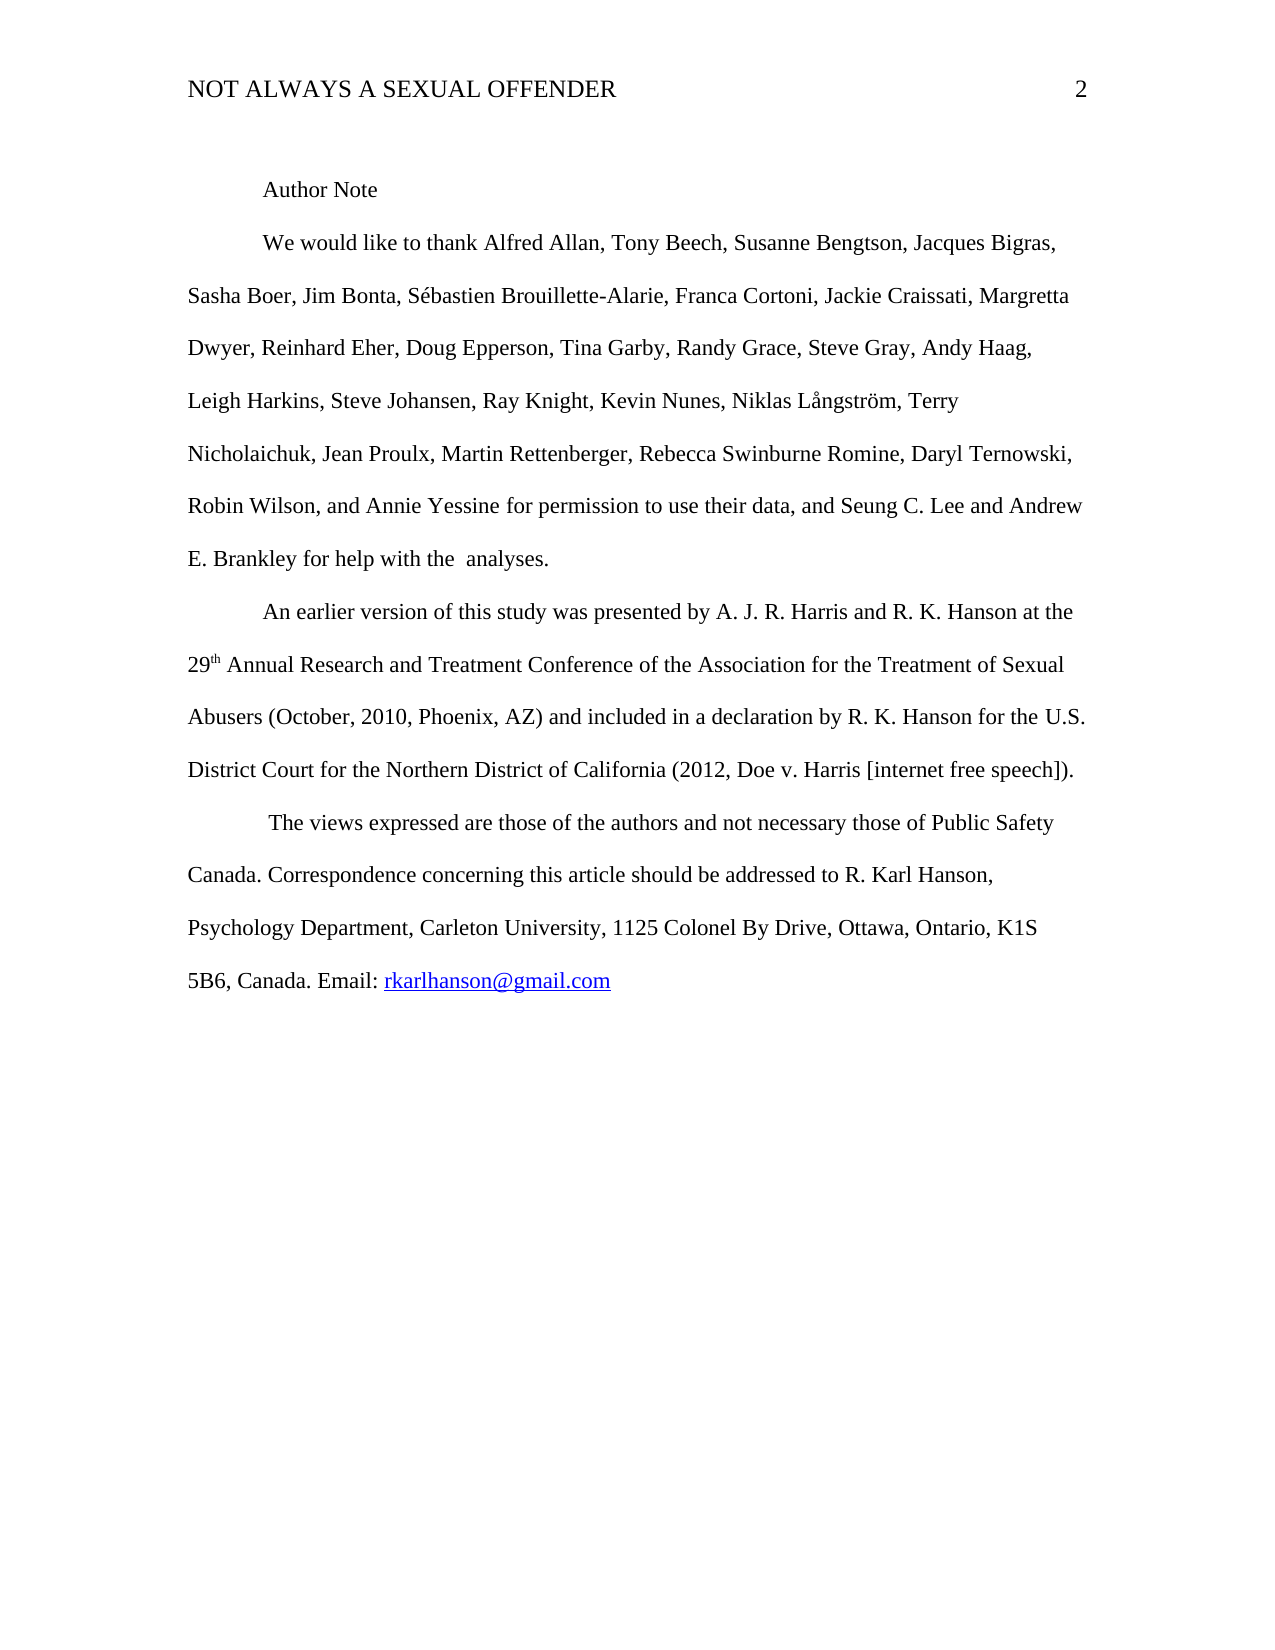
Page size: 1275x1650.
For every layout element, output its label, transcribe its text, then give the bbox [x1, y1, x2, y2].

text We would like to thank Alfred Allan, Tony Beech, Susanne Bengtson, Jacques Bigras, Sasha Boer, Jim Bonta, Sébastien Brouillette-Alarie, Franca Cortoni, Jackie Craissati, Margretta Dwyer, Reinhard Eher, Doug Epperson, Tina Garby, Randy Grace, Steve Gray, Andy Haag, Leigh Harkins, Steve Johansen, Ray Knight, Kevin Nunes, Niklas Långström, Terry Nicholaichuk, Jean Proulx, Martin Rettenberger, Rebecca Swinburne Romine, Daryl Ternowski, Robin Wilson, and Annie Yessine for permission to use their data, and Seung C. Lee and Andrew E. Brankley for help with the analyses. [187, 229, 1087, 572]
text The views expressed are those of the authors and not necessary those of Public Safety Canada. Correspondence concerning this article should be addressed to R. Karl Hanson, Psychology Department, Carleton University, 1125 Colonel By Drive, Ottawa, Ontario, K1S 5B6, Canada. Email: rkarlhanson@gmail.com [187, 809, 1087, 993]
text Author Note [187, 176, 1087, 203]
text An earlier version of this study was presented by A. J. R. Harris and R. K. Hanson at the 29th Annual Research and Treatment Conference of the Association for the Treatment of Sexual Abusers (October, 2010, Phoenix, AZ) and included in a declaration by R. K. Hanson for the U.S. District Court for the Northern District of California (2012, Doe v. Harris [internet free speech]). [187, 598, 1087, 782]
